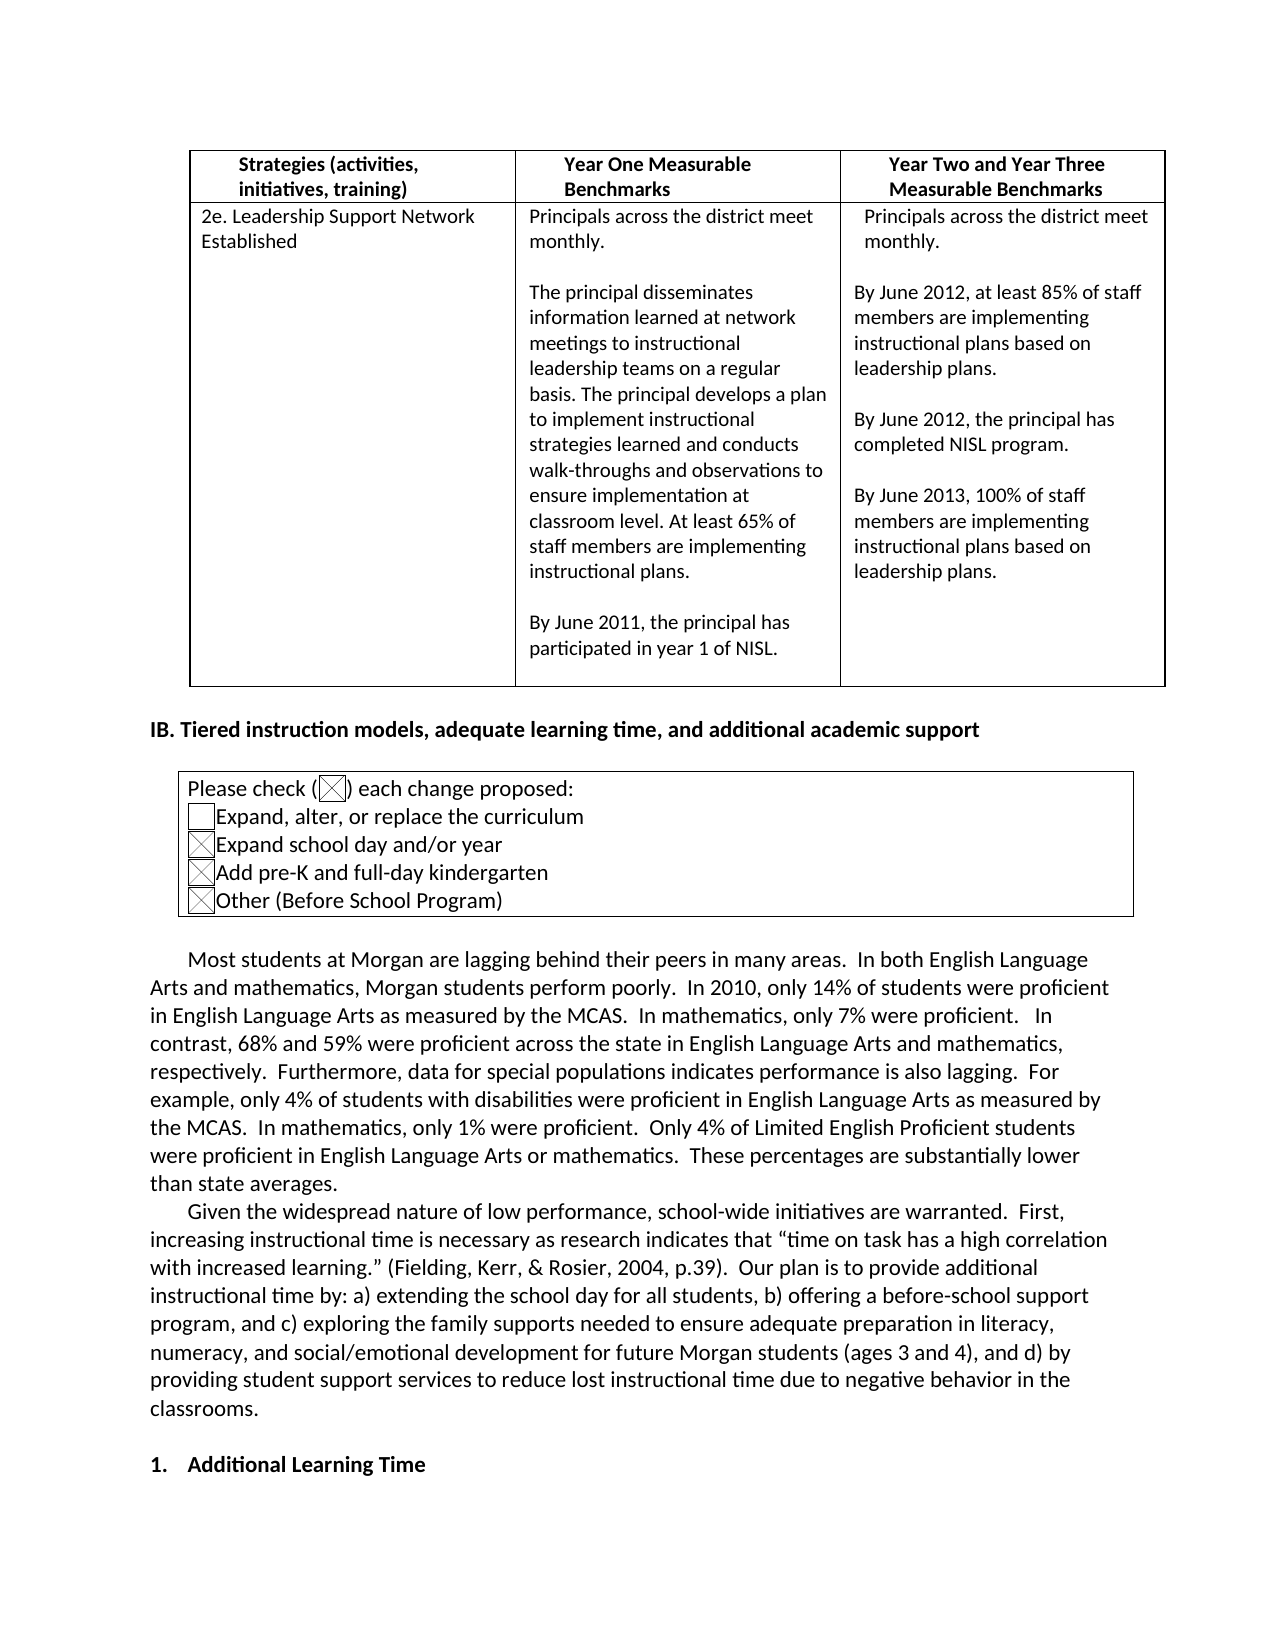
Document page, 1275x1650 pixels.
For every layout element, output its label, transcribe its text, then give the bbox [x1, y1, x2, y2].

text Given the widespread nature of low performance, school-wide initiatives are warranted. First, increasing instructional time is necessary as research indicates that “time on task has a high correlation with increased learning.” (Fielding, Kerr, & Rosier, 2004, p.39). Our plan is to provide additional instructional time by: a) extending the school day for all students, b) offering a before-school support program, and c) exploring the family supports needed to ensure adequate preparation in literacy, numeracy, and social/emotional development for future Morgan students (ages 3 and 4), and d) by providing student support services to reduce lost instructional time due to negative behavior in the classrooms. [150, 1197, 1125, 1422]
list Additional Learning Time [150, 1450, 1125, 1478]
text Add pre-K and full-day kindergarten [179, 855, 1133, 883]
table_cell Principals across the district meet monthly. By June 2012, at least 85% of staff members are implementing instructional plans based on leadership plans. By June 2012, the principal has completed NISL program. By June 2013, 100% of staff members are implementing instructional plans based on leadership plans. [841, 203, 1164, 686]
text Most students at Morgan are lagging behind their peers in many areas. In both English Language Arts and mathematics, Morgan students perform poorly. In 2010, only 14% of students were proficient in English Language Arts as measured by the MCAS. In mathematics, only 7% were proficient. In contrast, 68% and 59% were proficient across the state in English Language Arts and mathematics, respectively. Furthermore, data for special populations indicates performance is also lagging. For example, only 4% of students with disabilities were proficient in English Language Arts as measured by the MCAS. In mathematics, only 1% were proficient. Only 4% of Limited English Proficient students were proficient in English Language Arts or mathematics. These percentages are substantially lower than state averages. [150, 945, 1125, 1197]
text Expand, alter, or replace the curriculum [179, 799, 1133, 827]
table_header Strategies (activities, initiatives, training) [191, 151, 515, 202]
table_header Year Two and Year Three Measurable Benchmarks [841, 151, 1164, 202]
table_header Year One Measurable Benchmarks [516, 151, 840, 202]
table_cell Principals across the district meet monthly. The principal disseminates information learned at network meetings to instructional leadership teams on a regular basis. The principal develops a plan to implement instructional strategies learned and conducts walk-throughs and observations to ensure implementation at classroom level. At least 65% of staff members are implementing instructional plans. By June 2011, the principal has participated in year 1 of NISL. [516, 203, 840, 686]
text IB. Tiered instruction models, adequate learning time, and additional academic support [150, 715, 1125, 743]
text Other (Before School Program) [179, 883, 1133, 916]
text Expand school day and/or year [179, 827, 1133, 855]
table_cell 2e. Leadership Support Network Established [191, 203, 515, 686]
text Please check () each change proposed: [179, 772, 1133, 799]
